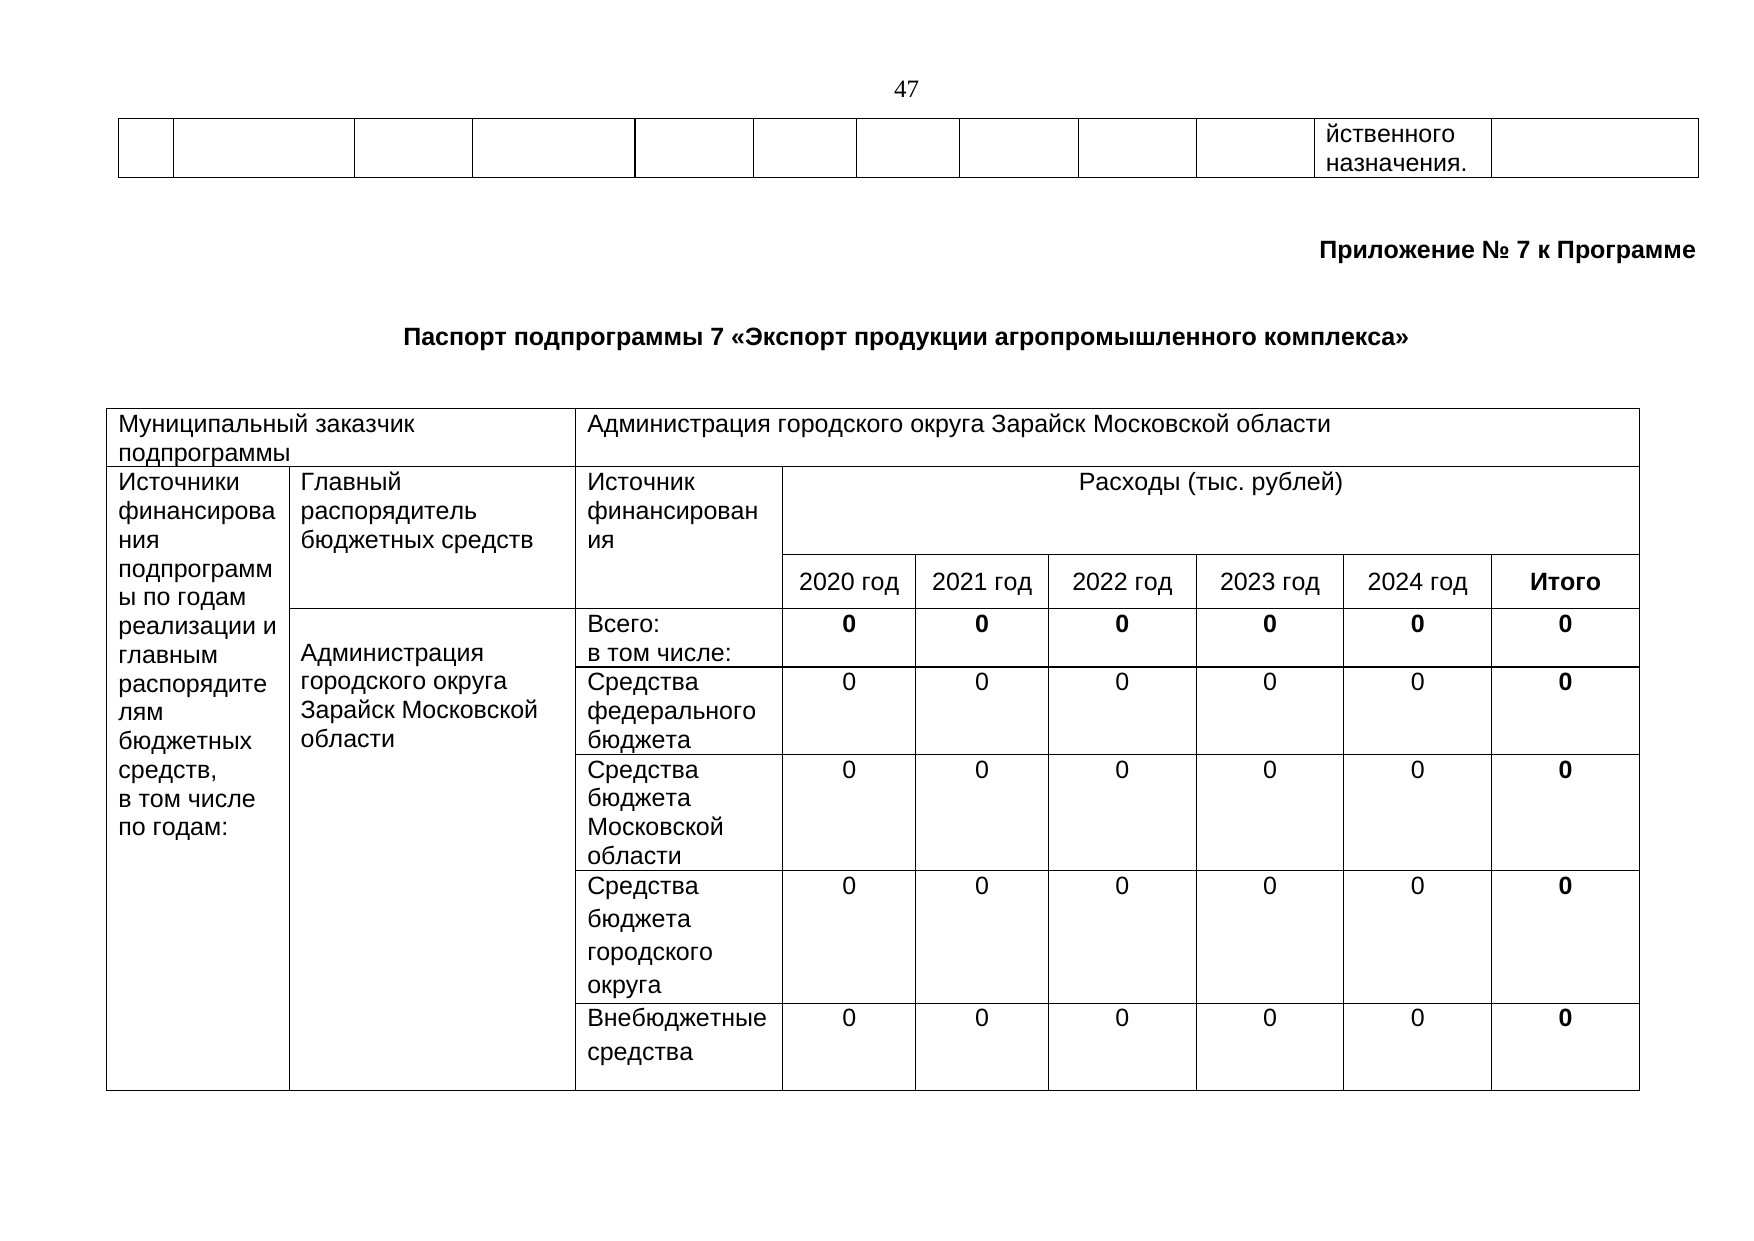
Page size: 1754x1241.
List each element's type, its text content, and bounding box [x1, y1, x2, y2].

table_cell 0 [1344, 609, 1491, 666]
table_cell 0 [1492, 871, 1639, 1002]
table_cell 0 [783, 1004, 915, 1090]
table_cell Главный распорядитель бюджетных средств [290, 467, 575, 608]
table_cell 0 [783, 609, 915, 666]
table_cell Средства бюджета Московской области [576, 755, 782, 870]
table_cell 0 [857, 119, 959, 177]
table_cell 0 [1344, 1004, 1491, 1090]
table_cell 0 [783, 871, 915, 1002]
table_cell 0 [916, 1004, 1048, 1090]
text Паспорт подпрограммы 7 «Экспорт продукции агропромышленного комплекса» [118, 321, 1695, 350]
table_cell 2022 год [1049, 555, 1196, 608]
table_cell 0 [1197, 1004, 1343, 1090]
table_cell 0 [1197, 609, 1343, 666]
table_cell 0 [1079, 119, 1196, 177]
table_cell 0 [916, 871, 1048, 1002]
table_cell Итого [1492, 555, 1639, 608]
table_cell 0 [1492, 1004, 1639, 1090]
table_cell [473, 119, 634, 177]
table_cell 2020 год [783, 555, 915, 608]
table_cell 2023 год [1197, 555, 1343, 608]
table_cell Средства бюджета городского округа [576, 871, 782, 1002]
table_cell 0 [1049, 871, 1196, 1002]
table_cell 0 [1197, 755, 1343, 870]
table_cell 0 [1197, 119, 1314, 177]
table_cell Внебюджетные средства [576, 1004, 782, 1090]
table_cell Источники финансирования подпрограммы по годам реализации и главным распорядителям бюджетных средств, в том числе по годам: [107, 467, 289, 1090]
table_cell Администрация городского округа Зарайск Московской области [290, 609, 575, 1090]
table_cell Всего: в том числе: [576, 609, 782, 666]
text Приложение № 7 к Программе [118, 235, 1696, 264]
table_cell 0 [636, 119, 753, 177]
table_header Муниципальный заказчик подпрограммы [107, 409, 575, 466]
table_cell 0 [916, 668, 1048, 754]
table_cell 0 [783, 755, 915, 870]
table_cell 0 [960, 119, 1078, 177]
table_cell Источник финансирования [576, 467, 782, 608]
table_cell 0 [1049, 1004, 1196, 1090]
table_cell 0 [783, 668, 915, 754]
table_cell 0 [1344, 871, 1491, 1002]
table_cell 0 [1492, 668, 1639, 754]
table_cell 0 [1492, 755, 1639, 870]
table_cell 0 [916, 609, 1048, 666]
table_cell 0 [1344, 668, 1491, 754]
table_cell 0 [1049, 668, 1196, 754]
table_cell 2021 год [916, 555, 1048, 608]
table_cell 0 [916, 755, 1048, 870]
table_cell 0 [1344, 755, 1491, 870]
table_cell 2024 год [1344, 555, 1491, 608]
table_cell Средства федерального бюджета [576, 668, 782, 754]
table_cell 0 [1049, 609, 1196, 666]
table_cell 0 [1492, 609, 1639, 666]
table_cell 0 [754, 119, 856, 177]
table_cell 0 [1049, 755, 1196, 870]
table_cell Расходы (тыс. рублей) [783, 467, 1639, 553]
table_cell 0 [1197, 668, 1343, 754]
table_cell 0 [1197, 871, 1343, 1002]
table_header Администрация городского округа Зарайск Московской области [576, 409, 1639, 466]
